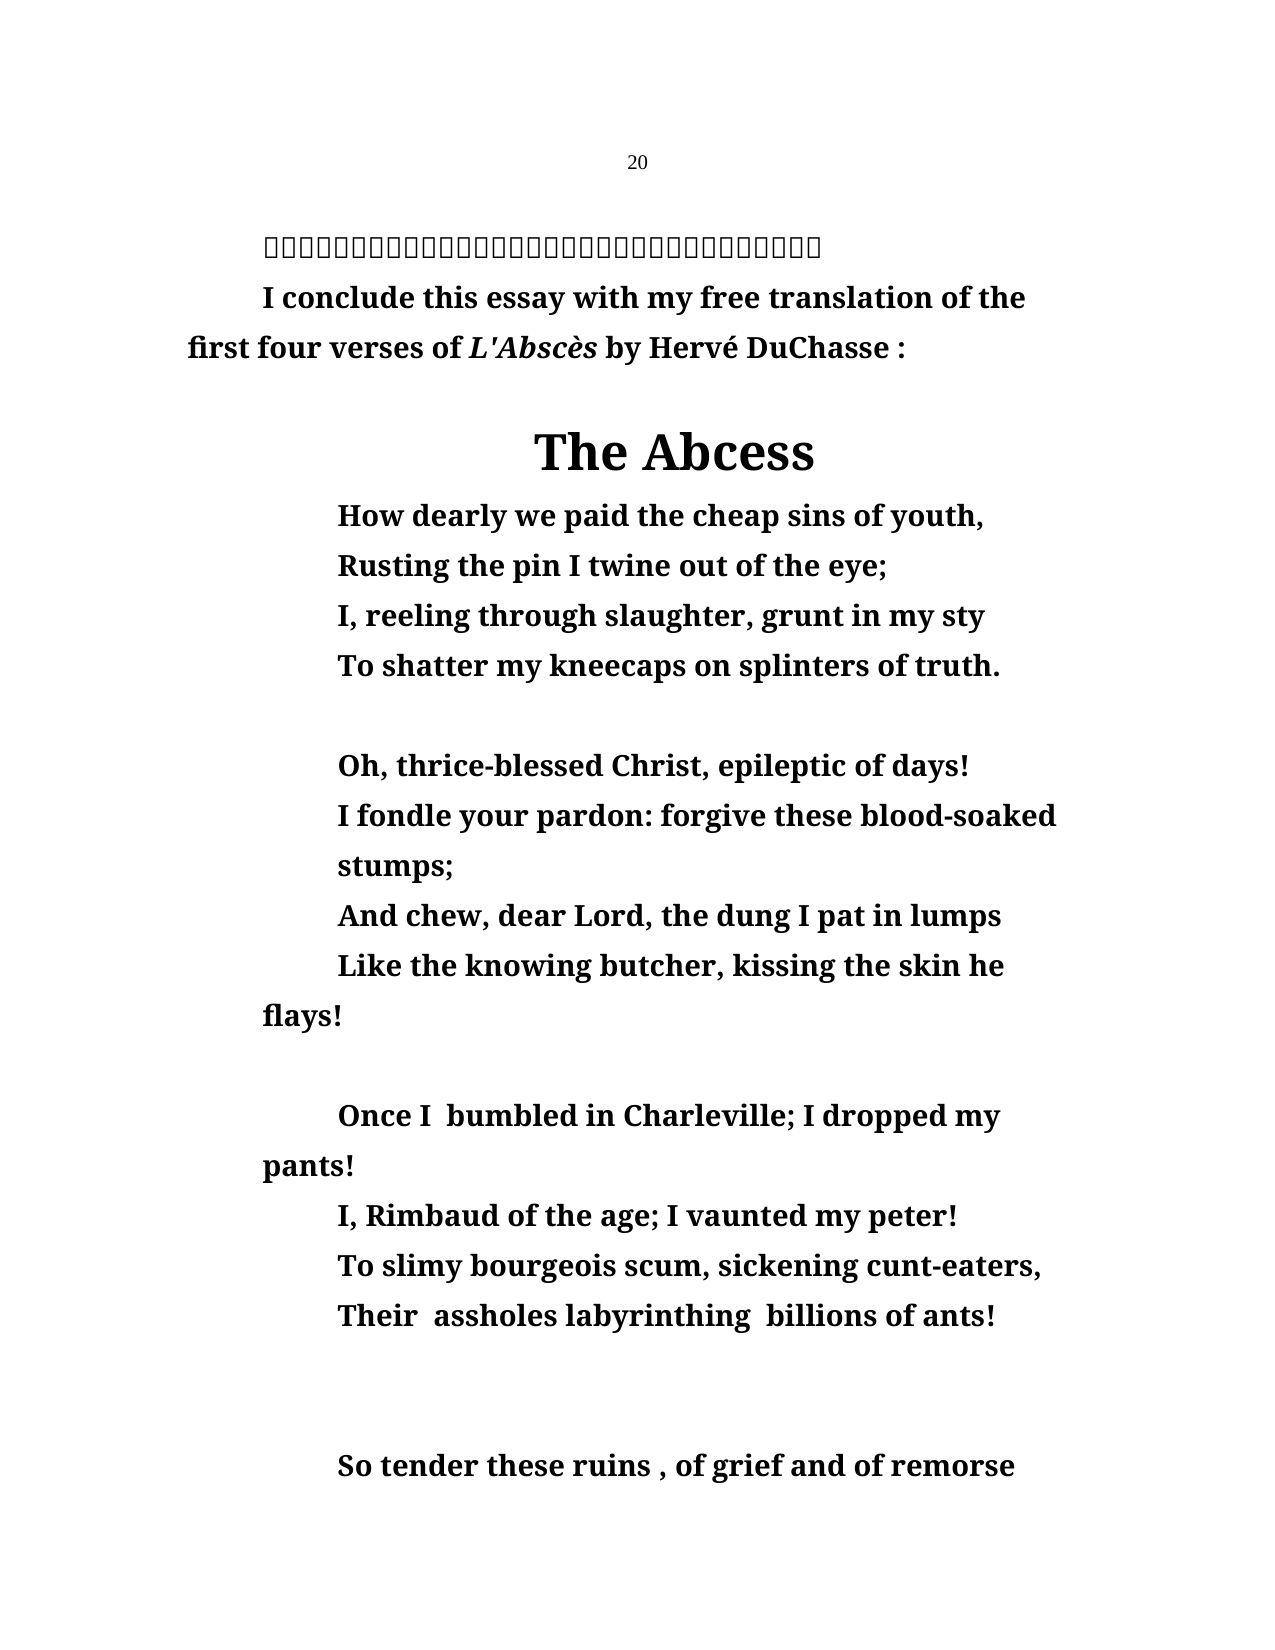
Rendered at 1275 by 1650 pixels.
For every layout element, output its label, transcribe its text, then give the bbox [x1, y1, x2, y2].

text And chew, dear Lord, the dung I pat in lumps [262, 885, 1087, 935]
text Like the knowing butcher, kissing the skin he flays! [262, 935, 1087, 1035]
text Their assholes labyrinthing billions of ants! [262, 1285, 1087, 1335]
text Oh, thrice-blessed Christ, epileptic of days! [262, 735, 1087, 785]
text I conclude this essay with my free translation of the first four verses of L'Abscès by Hervé DuChasse : [187, 267, 1087, 367]
text stumps; [262, 835, 1087, 885]
text The Abcess [187, 417, 1087, 485]
text  [187, 217, 1087, 267]
text I, reeling through slaughter, grunt in my sty [262, 585, 1087, 635]
text To shatter my kneecaps on splinters of truth. [262, 635, 1087, 685]
text Once I bumbled in Charleville; I dropped my pants! [262, 1085, 1087, 1185]
text So tender these ruins , of grief and of remorse [262, 1435, 1087, 1485]
text Rusting the pin I twine out of the eye; [262, 535, 1087, 585]
text I, Rimbaud of the age; I vaunted my peter! [262, 1185, 1087, 1235]
text How dearly we paid the cheap sins of youth, [262, 485, 1087, 535]
text I fondle your pardon: forgive these blood-soaked [262, 785, 1087, 835]
text To slimy bourgeois scum, sickening cunt-eaters, [262, 1235, 1087, 1285]
